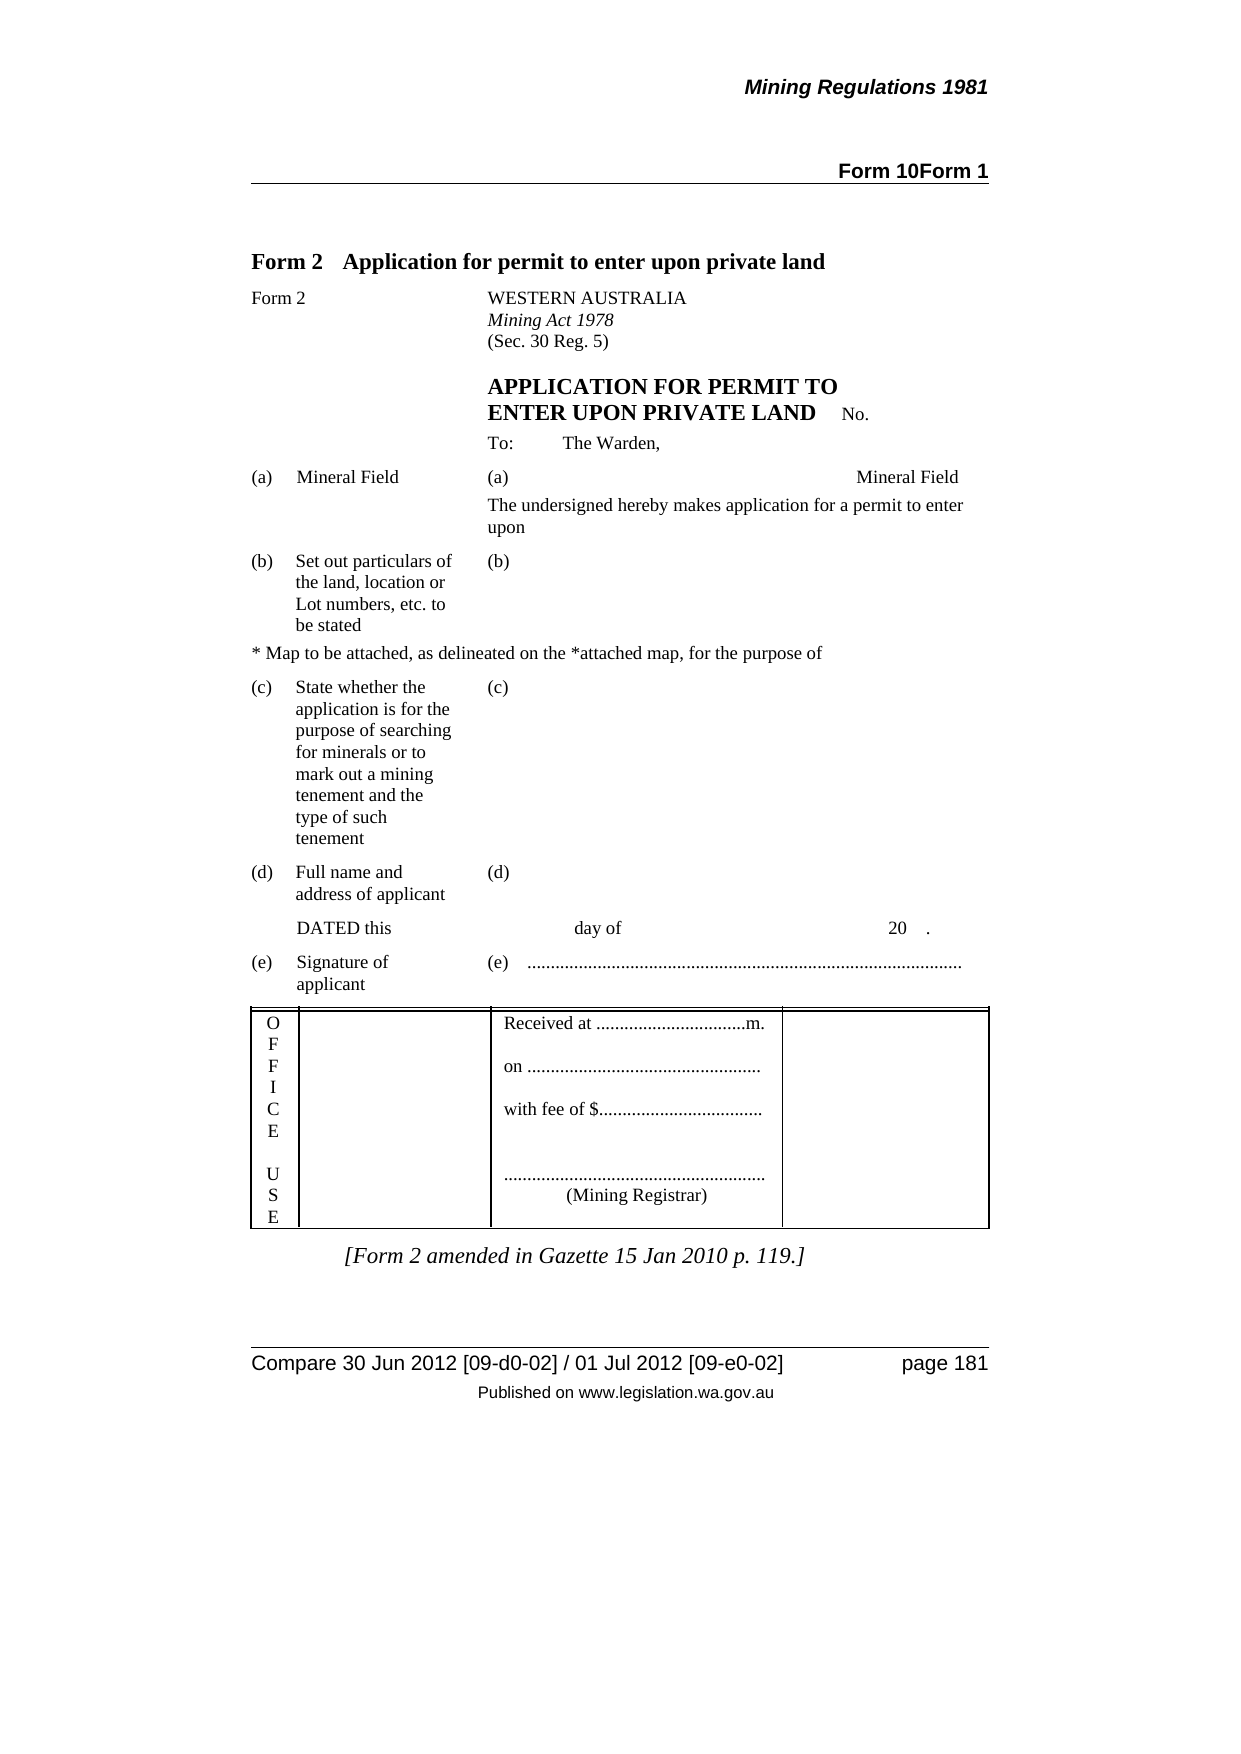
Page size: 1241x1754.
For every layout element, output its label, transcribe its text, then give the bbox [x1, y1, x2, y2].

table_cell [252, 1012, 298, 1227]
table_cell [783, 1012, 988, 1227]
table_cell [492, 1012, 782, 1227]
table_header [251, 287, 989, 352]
text [Form 2 amended in Gazette 15 Jan 2010 p. 119.] [251, 1242, 989, 1268]
subtitle Form 2 Application for permit to enter upon private land [251, 248, 989, 274]
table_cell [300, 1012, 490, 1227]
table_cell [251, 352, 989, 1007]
